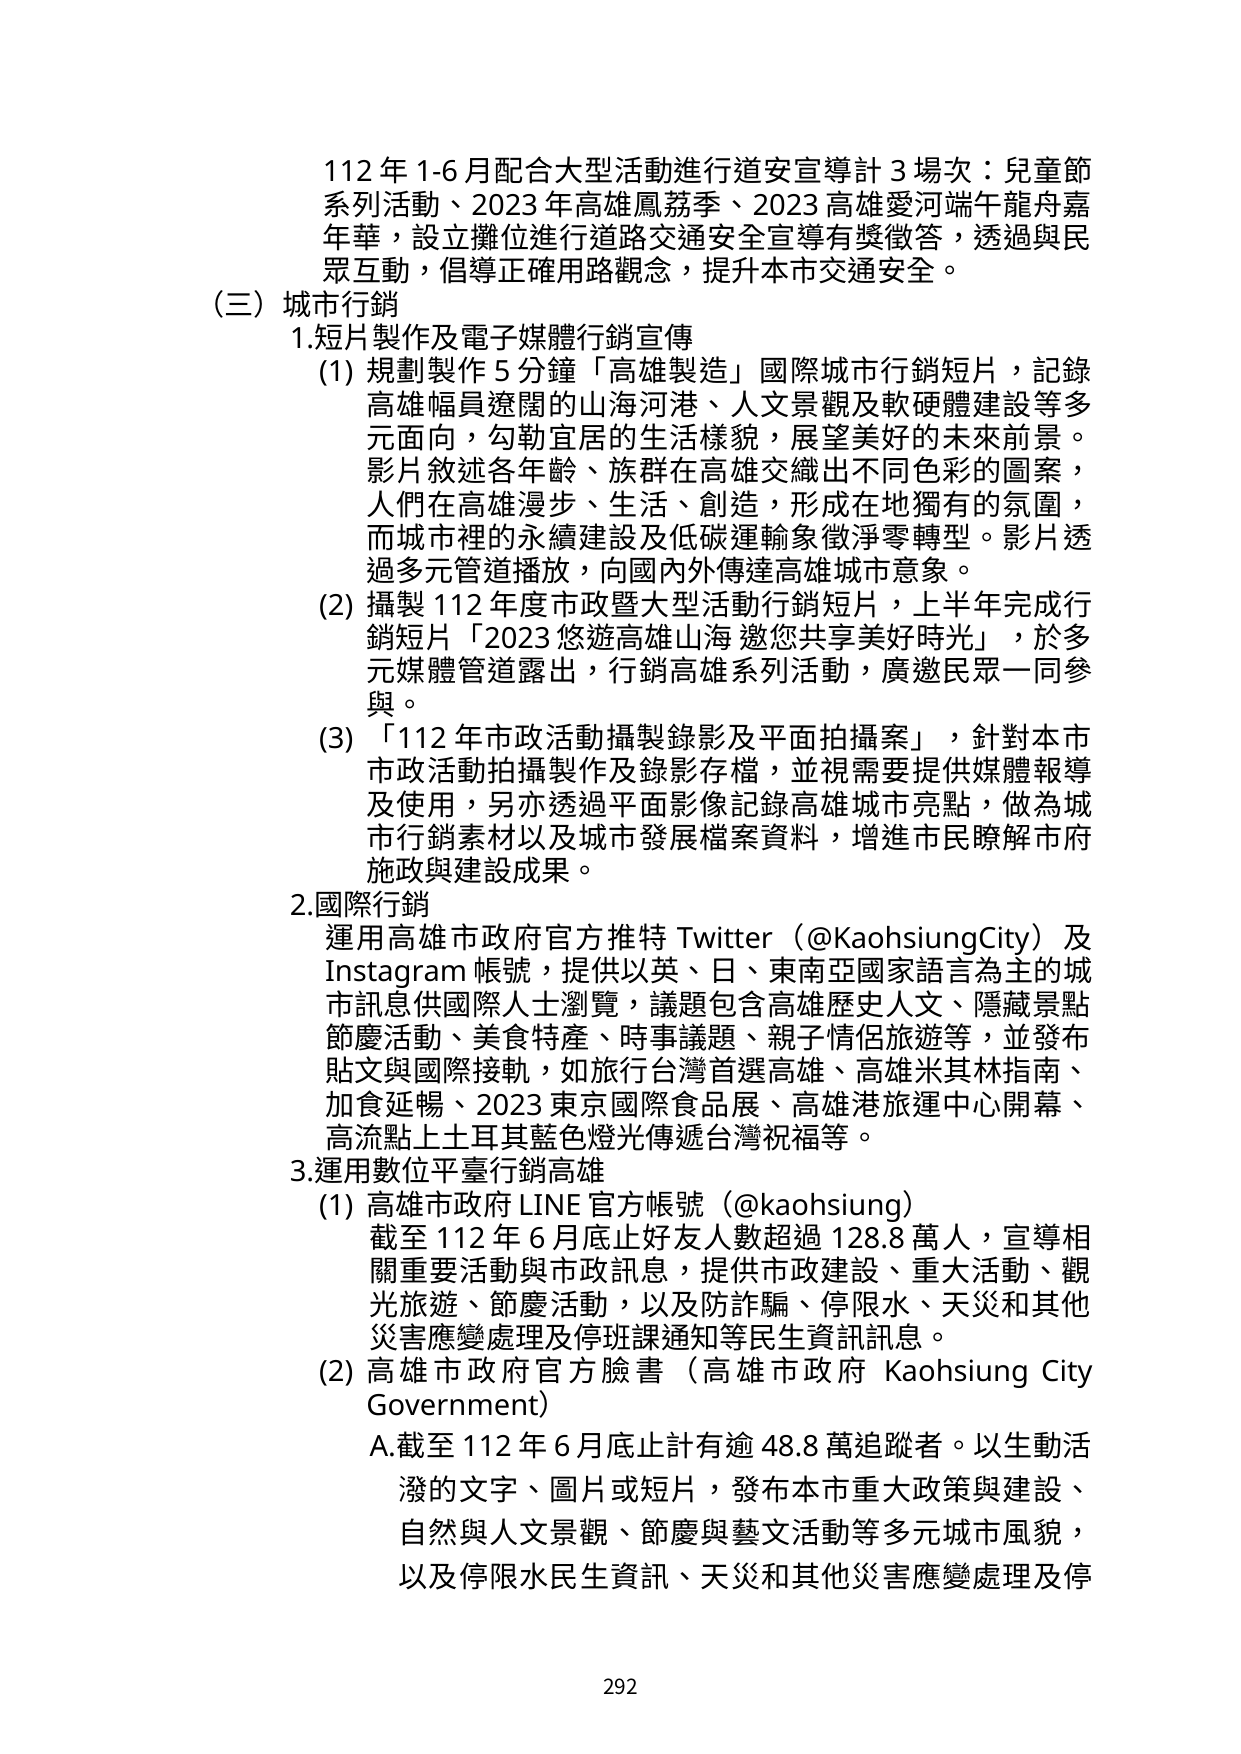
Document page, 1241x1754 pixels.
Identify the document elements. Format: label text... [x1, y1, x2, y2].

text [369, 1422, 1092, 1597]
list 高雄市政府官方臉書（高雄市政府 Kaohsiung City Government） [319, 1355, 1092, 1422]
list 攝製112年度市政暨大型活動行銷短片，上半年完成行銷短片「2023悠遊高雄山海 邀您共享美好時光」，於多元媒體管道露出，行銷高雄系列活動，廣邀民眾一同參與。 [319, 588, 1092, 722]
text 3.運用數位平臺行銷高雄 [289, 1155, 1092, 1188]
text 運用高雄市政府官方推特Twitter（@KaohsiungCity）及Instagram帳號，提供以英、日、東南亞國家語言為主的城市訊息供國際人士瀏覽，議題包含高雄歷史人文、隱藏景點、節慶活動、美食特產、時事議題、親子情侶旅遊等，並發布貼文與國際接軌，如旅行台灣首選高雄、高雄米其林指南、加食延暢、2023東京國際食品展、高雄港旅運中心開幕、高流點上土耳其藍色燈光傳遞台灣祝福等。 [325, 922, 1092, 1155]
text 1.短片製作及電子媒體行銷宣傳 [289, 322, 1092, 355]
list 高雄市政府LINE官方帳號（@kaohsiung） [319, 1188, 1092, 1222]
text 2.國際行銷 [289, 888, 1092, 922]
list 規劃製作5分鐘「高雄製造」國際城市行銷短片，記錄高雄幅員遼闊的山海河港、人文景觀及軟硬體建設等多元面向，勾勒宜居的生活樣貌，展望美好的未來前景。影片敘述各年齡、族群在高雄交織出不同色彩的圖案，人們在高雄漫步、生活、創造，形成在地獨有的氛圍，而城市裡的永續建設及低碳運輸象徵淨零轉型。影片透過多元管道播放，向國內外傳達高雄城市意象。 [319, 355, 1092, 588]
list 「112年市政活動攝製錄影及平面拍攝案」，針對本市市政活動拍攝製作及錄影存檔，並視需要提供媒體報導及使用，另亦透過平面影像記錄高雄城市亮點，做為城市行銷素材以及城市發展檔案資料，增進市民瞭解市府施政與建設成果。 [319, 722, 1092, 888]
text （三）城市行銷 [195, 288, 1092, 322]
text 112年1-6月配合大型活動進行道安宣導計3場次：兒童節系列活動、2023年高雄鳳荔季、2023高雄愛河端午龍舟嘉年華，設立攤位進行道路交通安全宣導有獎徵答，透過與民眾互動，倡導正確用路觀念，提升本市交通安全。 [323, 155, 1092, 288]
text 截至112年6月底止好友人數超過128.8萬人，宣導相關重要活動與市政訊息，提供市政建設、重大活動、觀光旅遊、節慶活動，以及防詐騙、停限水、天災和其他災害應變處理及停班課通知等民生資訊訊息。 [369, 1222, 1092, 1355]
